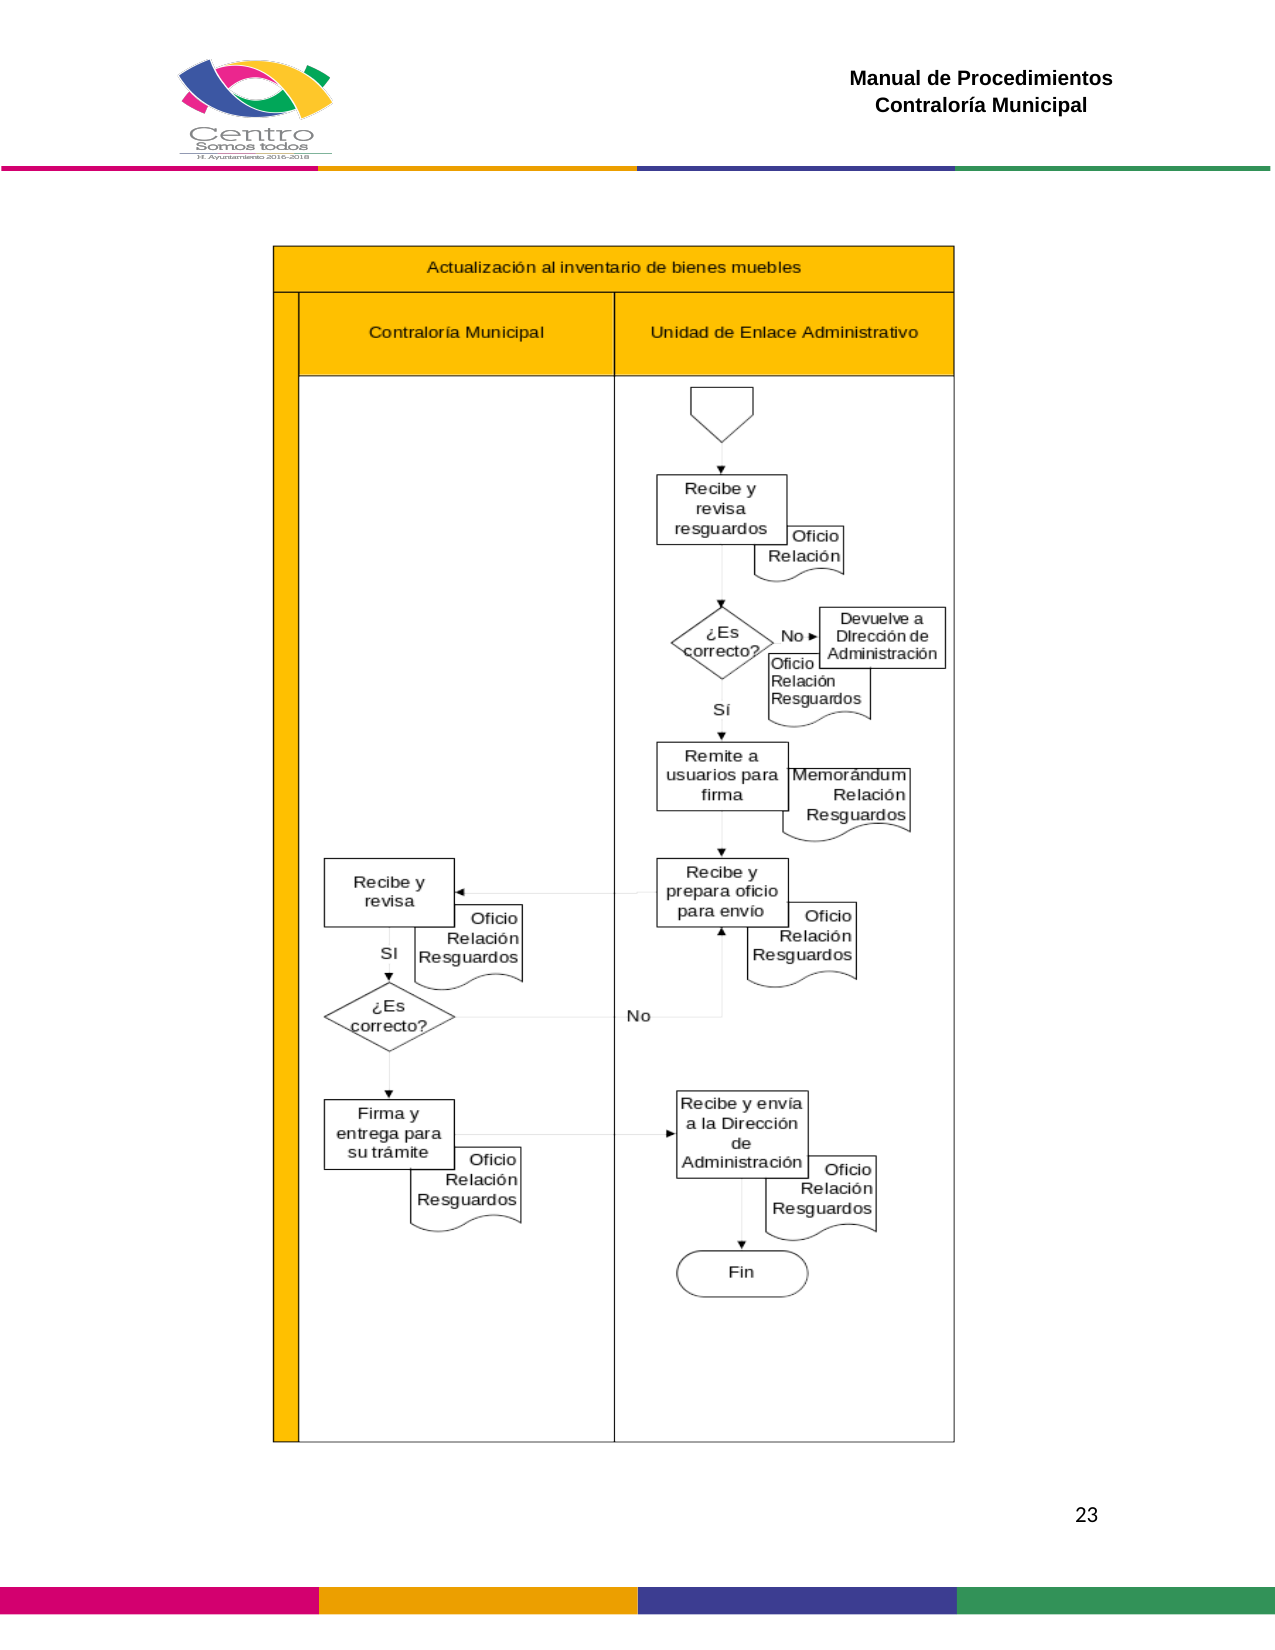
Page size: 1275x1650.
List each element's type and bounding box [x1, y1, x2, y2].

picture [0, 166, 1271, 171]
picture [177, 59, 333, 160]
